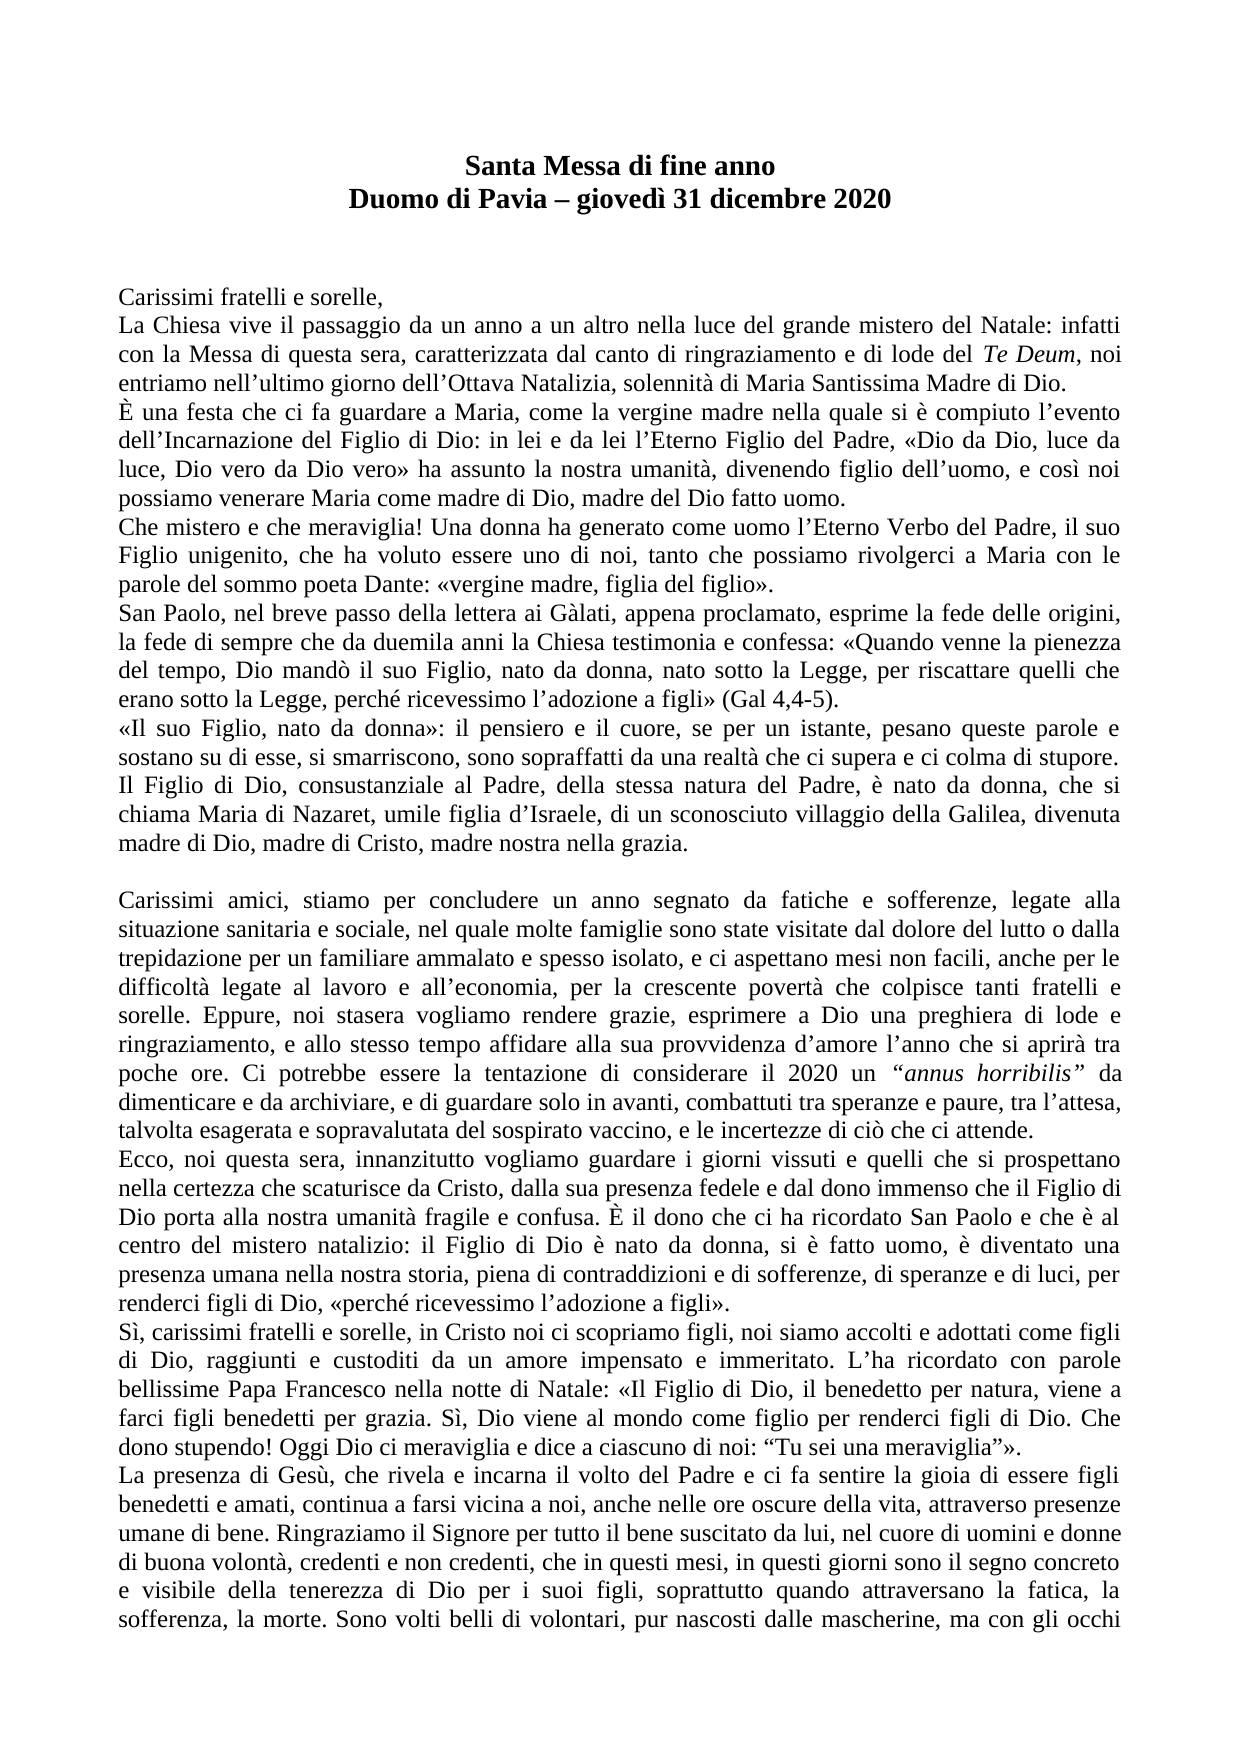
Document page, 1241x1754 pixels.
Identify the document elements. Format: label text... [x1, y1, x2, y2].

text San Paolo, nel breve passo della lettera ai Gàlati, appena proclamato, esprime la fede delle origini, la fede di sempre che da duemila anni la Chiesa testimonia e confessa: «Quando venne la pienezza del tempo, Dio mandò il suo Figlio, nato da donna, nato sotto la Legge, per riscattare quelli che erano sotto la Legge, perché ricevessimo l’adozione a figli» (Gal 4,4-5). [118, 598, 1122, 713]
text Duomo di Pavia – giovedì 31 dicembre 2020 [118, 181, 1122, 215]
text Carissimi fratelli e sorelle, [118, 282, 1122, 311]
text Che mistero e che meraviglia! Una donna ha generato come uomo l’Eterno Verbo del Padre, il suo Figlio unigenito, che ha voluto essere uno di noi, tanto che possiamo rivolgerci a Maria con le parole del sommo poeta Dante: «vergine madre, figlia del figlio». [118, 512, 1122, 598]
text «Il suo Figlio, nato da donna»: il pensiero e il cuore, se per un istante, pesano queste parole e sostano su di esse, si smarriscono, sono sopraffatti da una realtà che ci supera e ci colma di stupore. Il Figlio di Dio, consustanziale al Padre, della stessa natura del Padre, è nato da donna, che si chiama Maria di Nazaret, umile figlia d’Israele, di un sconosciuto villaggio della Galilea, divenuta madre di Dio, madre di Cristo, madre nostra nella grazia. [118, 713, 1122, 857]
text Ecco, noi questa sera, innanzitutto vogliamo guardare i giorni vissuti e quelli che si prospettano nella certezza che scaturisce da Cristo, dalla sua presenza fedele e dal dono immenso che il Figlio di Dio porta alla nostra umanità fragile e confusa. È il dono che ci ha ricordato San Paolo e che è al centro del mistero natalizio: il Figlio di Dio è nato da donna, si è fatto uomo, è diventato una presenza umana nella nostra storia, piena di contraddizioni e di sofferenze, di speranze e di luci, per renderci figli di Dio, «perché ricevessimo l’adozione a figli». [118, 1144, 1122, 1317]
text Sì, carissimi fratelli e sorelle, in Cristo noi ci scopriamo figli, noi siamo accolti e adottati come figli di Dio, raggiunti e custoditi da un amore impensato e immeritato. L’ha ricordato con parole bellissime Papa Francesco nella notte di Natale: «Il Figlio di Dio, il benedetto per natura, viene a farci figli benedetti per grazia. Sì, Dio viene al mondo come figlio per renderci figli di Dio. Che dono stupendo! Oggi Dio ci meraviglia e dice a ciascuno di noi: “Tu sei una meraviglia”». [118, 1317, 1122, 1461]
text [118, 1461, 1122, 1633]
text Carissimi amici, stiamo per concludere un anno segnato da fatiche e sofferenze, legate alla situazione sanitaria e sociale, nel quale molte famiglie sono state visitate dal dolore del lutto o dalla trepidazione per un familiare ammalato e spesso isolato, e ci aspettano mesi non facili, anche per le difficoltà legate al lavoro e all’economia, per la crescente povertà che colpisce tanti fratelli e sorelle. Eppure, noi stasera vogliamo rendere grazie, esprimere a Dio una preghiera di lode e ringraziamento, e allo stesso tempo affidare alla sua provvidenza d’amore l’anno che si aprirà tra poche ore. Ci potrebbe essere la tentazione di considerare il 2020 un “annus horribilis” da dimenticare e da archiviare, e di guardare solo in avanti, combattuti tra speranze e paure, tra l’attesa, talvolta esagerata e sopravalutata del sospirato vaccino, e le incertezze di ciò che ci attende. [118, 886, 1122, 1144]
text Santa Messa di fine anno [118, 148, 1122, 181]
text La Chiesa vive il passaggio da un anno a un altro nella luce del grande mistero del Natale: infatti con la Messa di questa sera, caratterizzata dal canto di ringraziamento e di lode del Te Deum, noi entriamo nell’ultimo giorno dell’Ottava Natalizia, solennità di Maria Santissima Madre di Dio. [118, 311, 1122, 397]
text È una festa che ci fa guardare a Maria, come la vergine madre nella quale si è compiuto l’evento dell’Incarnazione del Figlio di Dio: in lei e da lei l’Eterno Figlio del Padre, «Dio da Dio, luce da luce, Dio vero da Dio vero» ha assunto la nostra umanità, divenendo figlio dell’uomo, e così noi possiamo venerare Maria come madre di Dio, madre del Dio fatto uomo. [118, 397, 1122, 512]
